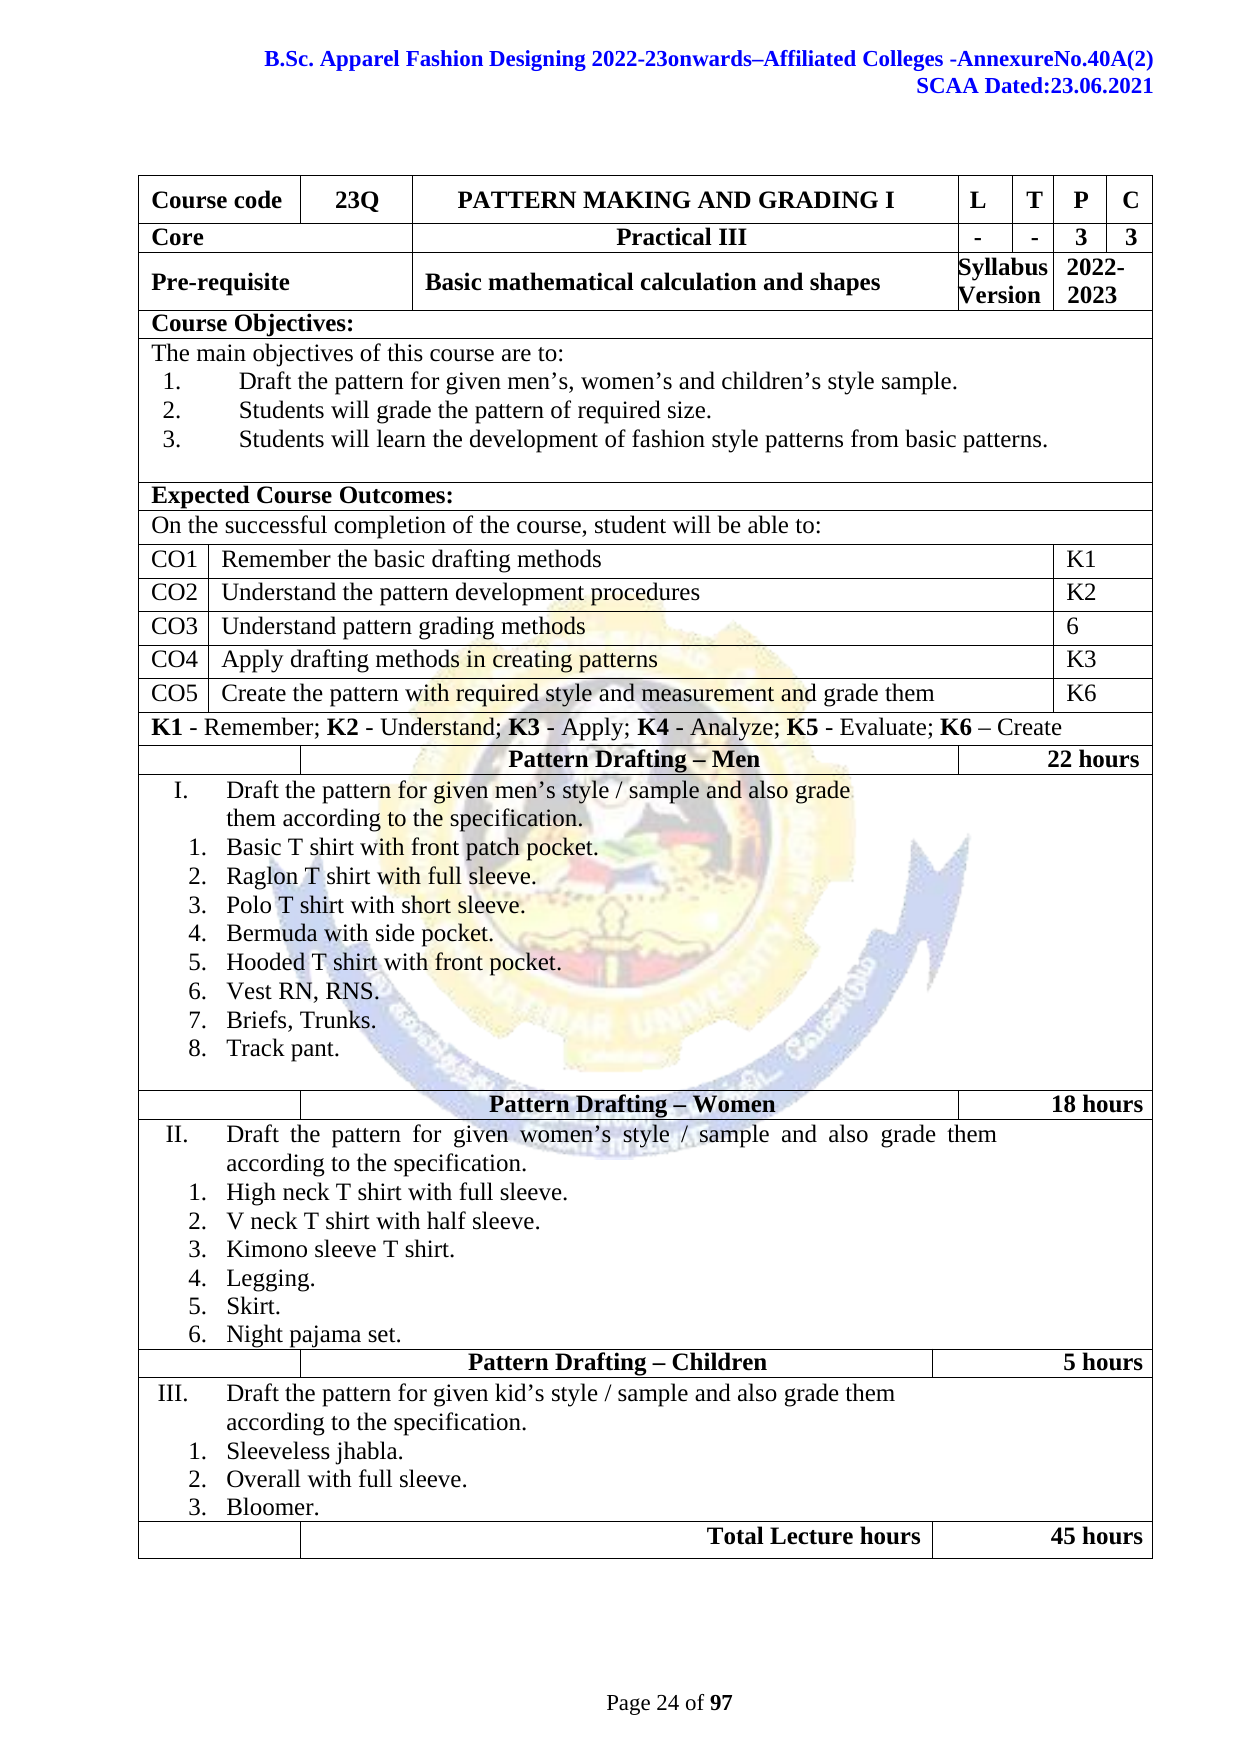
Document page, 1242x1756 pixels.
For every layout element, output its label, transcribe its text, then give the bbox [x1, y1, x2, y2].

table_cell [139, 1522, 300, 1557]
table_cell Pre-requisite [139, 253, 412, 309]
table_cell Pattern Drafting – Women [301, 1091, 958, 1118]
table_cell Draft the pattern for given men’s style / sample and also grade them according to the specification. Basic T shirt with front patch pocket. Raglon T shirt with full sleeve. Polo T shirt with short sleeve. Bermuda with side pocket. Hooded T shirt with front pocket. Vest RN, RNS. Briefs, Trunks. Track pant. [139, 775, 1152, 1090]
table_cell 18 hours [959, 1091, 1152, 1118]
table_header Course code [139, 176, 300, 223]
table_cell K3 [1054, 646, 1152, 678]
table_cell CO4 [139, 646, 208, 678]
table_cell Pattern Drafting – Men [301, 746, 958, 774]
table_cell [139, 1350, 300, 1377]
table_cell 22 hours [959, 746, 1152, 774]
table_cell Draft the pattern for given women’s style / sample and also grade them according to the specification. High neck T shirt with full sleeve. V neck T shirt with half sleeve. Kimono sleeve T shirt. Legging. Skirt. Night pajama set. [139, 1120, 1152, 1348]
table_cell [139, 1091, 300, 1118]
table_cell On the successful completion of the course, student will be able to: [139, 511, 1152, 544]
table_cell CO3 [139, 612, 208, 645]
table_cell CO2 [139, 579, 208, 611]
table_cell Syllabus Version [959, 253, 1053, 309]
table_cell [139, 746, 300, 774]
table_cell Expected Course Outcomes: [139, 483, 1152, 510]
table_cell K1 - Remember; K2 - Understand; K3 - Apply; K4 - Analyze; K5 - Evaluate; K6 – Create [139, 713, 1152, 745]
table_header PATTERN MAKING AND GRADING I [413, 176, 958, 223]
table_header 23Q [301, 176, 412, 223]
table_cell 45 hours [933, 1522, 1152, 1557]
table_cell K1 [1054, 545, 1152, 578]
table_cell Draft the pattern for given kid’s style / sample and also grade them according to the specification. Sleeveless jhabla. Overall with full sleeve. Bloomer. [139, 1378, 1152, 1521]
table_cell Practical III [413, 224, 958, 252]
table_cell 3 [1107, 224, 1152, 252]
table_cell Core [139, 224, 412, 252]
table_cell 3 [1054, 224, 1106, 252]
table_cell Basic mathematical calculation and shapes [413, 253, 958, 309]
table_header L [959, 176, 1012, 223]
table_cell K6 [1054, 679, 1152, 712]
table_cell Course Objectives: [139, 311, 1152, 338]
table_cell K2 [1054, 579, 1152, 611]
table_cell Apply drafting methods in creating patterns [209, 646, 1053, 678]
table_header P [1054, 176, 1106, 223]
table_cell 2022- 2023 [1054, 253, 1152, 309]
table_cell Understand the pattern development procedures [209, 579, 1053, 611]
table_header C [1107, 176, 1152, 223]
table_cell CO1 [139, 545, 208, 578]
table_header T [1013, 176, 1053, 223]
table_cell - [959, 224, 1012, 252]
table_cell CO5 [139, 679, 208, 712]
table_cell Remember the basic drafting methods [209, 545, 1053, 578]
table_cell Understand pattern grading methods [209, 612, 1053, 645]
table_cell The main objectives of this course are to: Draft the pattern for given men’s, women’s and children’s style sample. Students will grade the pattern of required size. Students will learn the development of fashion style patterns from basic patterns. [139, 339, 1152, 482]
table_cell Create the pattern with required style and measurement and grade them [209, 679, 1053, 712]
table_cell Total Lecture hours [301, 1522, 932, 1557]
table_cell Pattern Drafting – Children [301, 1350, 932, 1377]
table_cell 5 hours [933, 1350, 1152, 1377]
table_cell - [1013, 224, 1053, 252]
table_cell 6 [1054, 612, 1152, 645]
